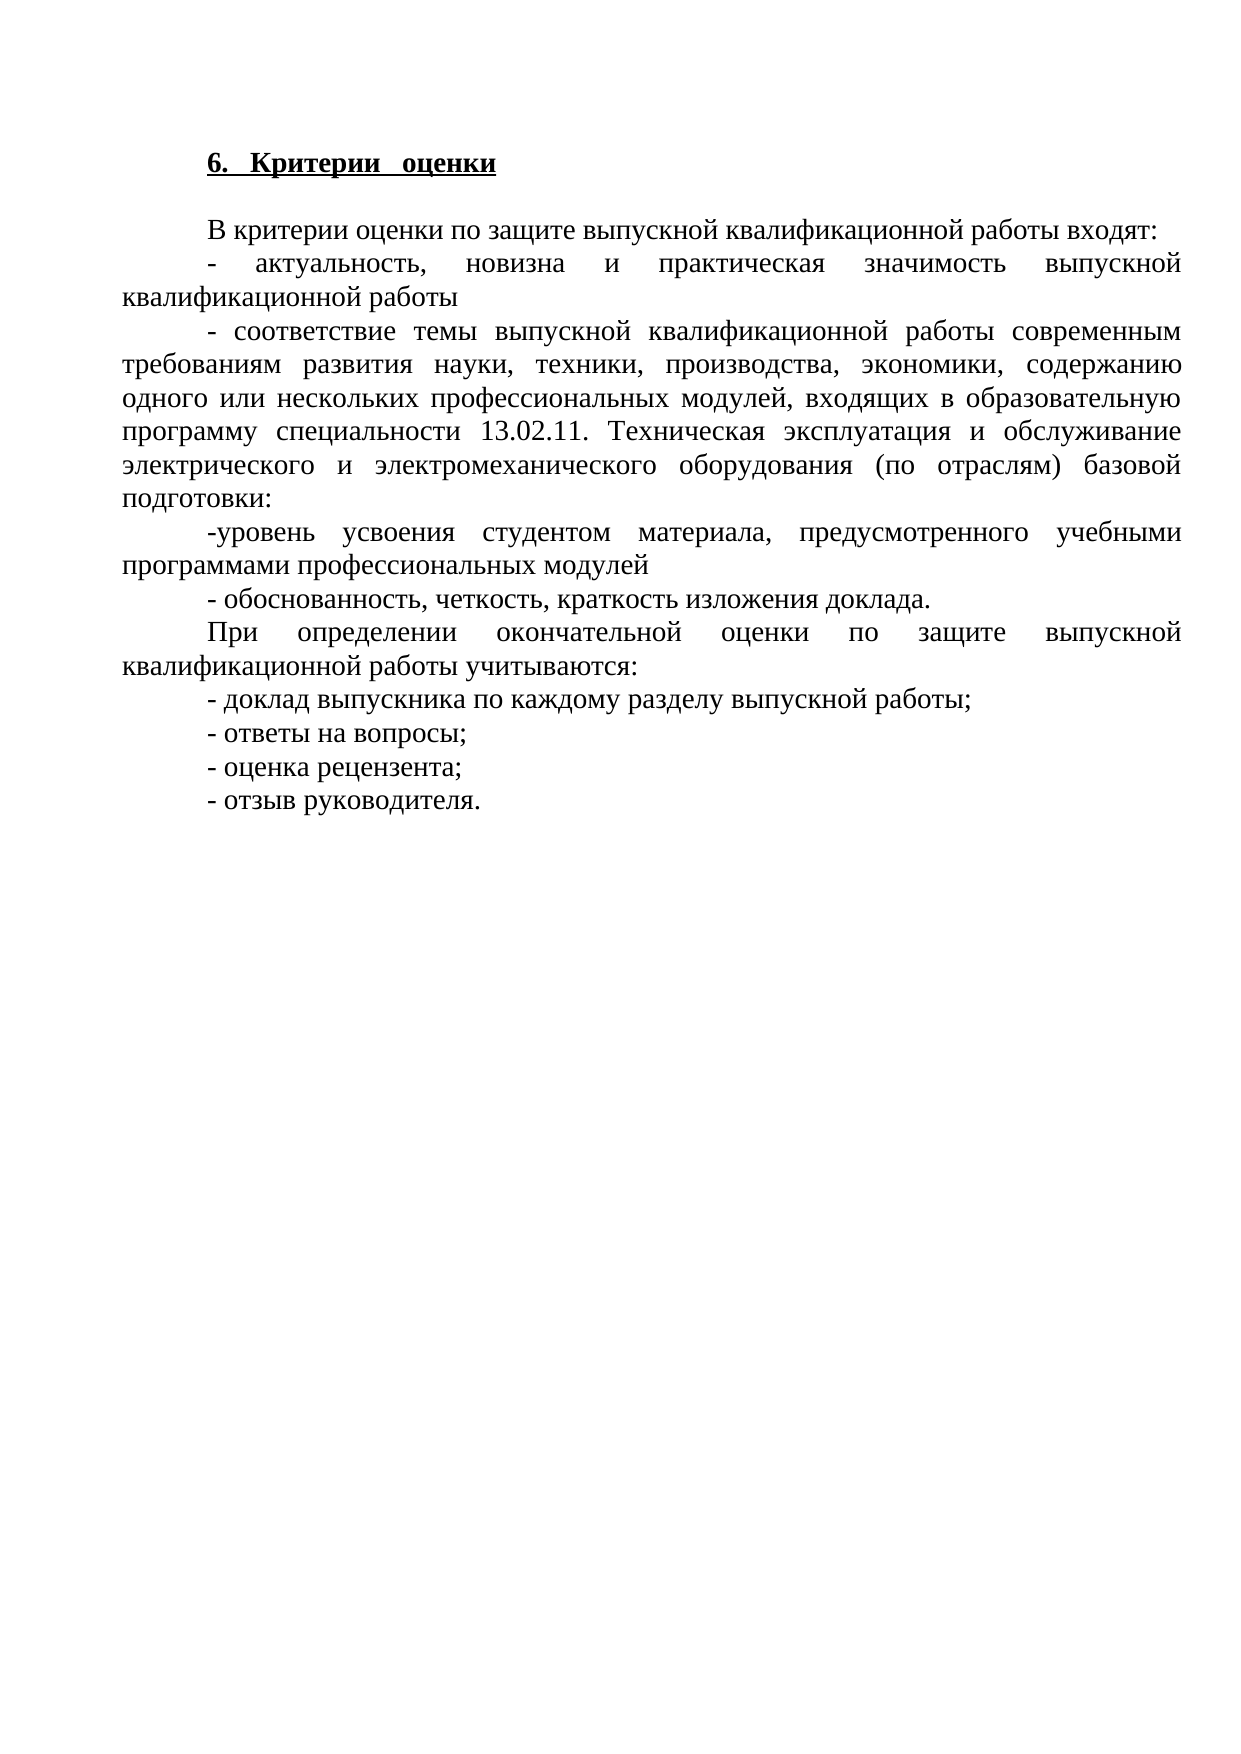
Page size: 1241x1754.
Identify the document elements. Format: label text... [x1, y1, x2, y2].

text - отзыв руководителя. [122, 782, 1182, 816]
text В критерии оценки по защите выпускной квалификационной работы входят: [122, 212, 1182, 246]
text - доклад выпускника по каждому разделу выпускной работы; [122, 682, 1182, 715]
text - обоснованность, четкость, краткость изложения доклада. [122, 581, 1182, 614]
text - ответы на вопросы; [122, 715, 1182, 749]
text - соответствие темы выпускной квалификационной работы современным требованиям развития науки, техники, производства, экономики, содержанию одного или нескольких профессиональных модулей, входящих в образовательную программу специальности 13.02.11. Техническая эксплуатация и обслуживание электрического и электромеханического оборудования (по отраслям) базовой подготовки: [122, 313, 1182, 514]
text 6. Критерии оценки [122, 145, 1182, 178]
text - актуальность, новизна и практическая значимость выпускной квалификационной работы [122, 246, 1182, 313]
text -уровень усвоения студентом материала, предусмотренного учебными программами профессиональных модулей [122, 514, 1182, 581]
text При определении окончательной оценки по защите выпускной квалификационной работы учитываются: [122, 614, 1182, 682]
text - оценка рецензента; [122, 749, 1182, 782]
